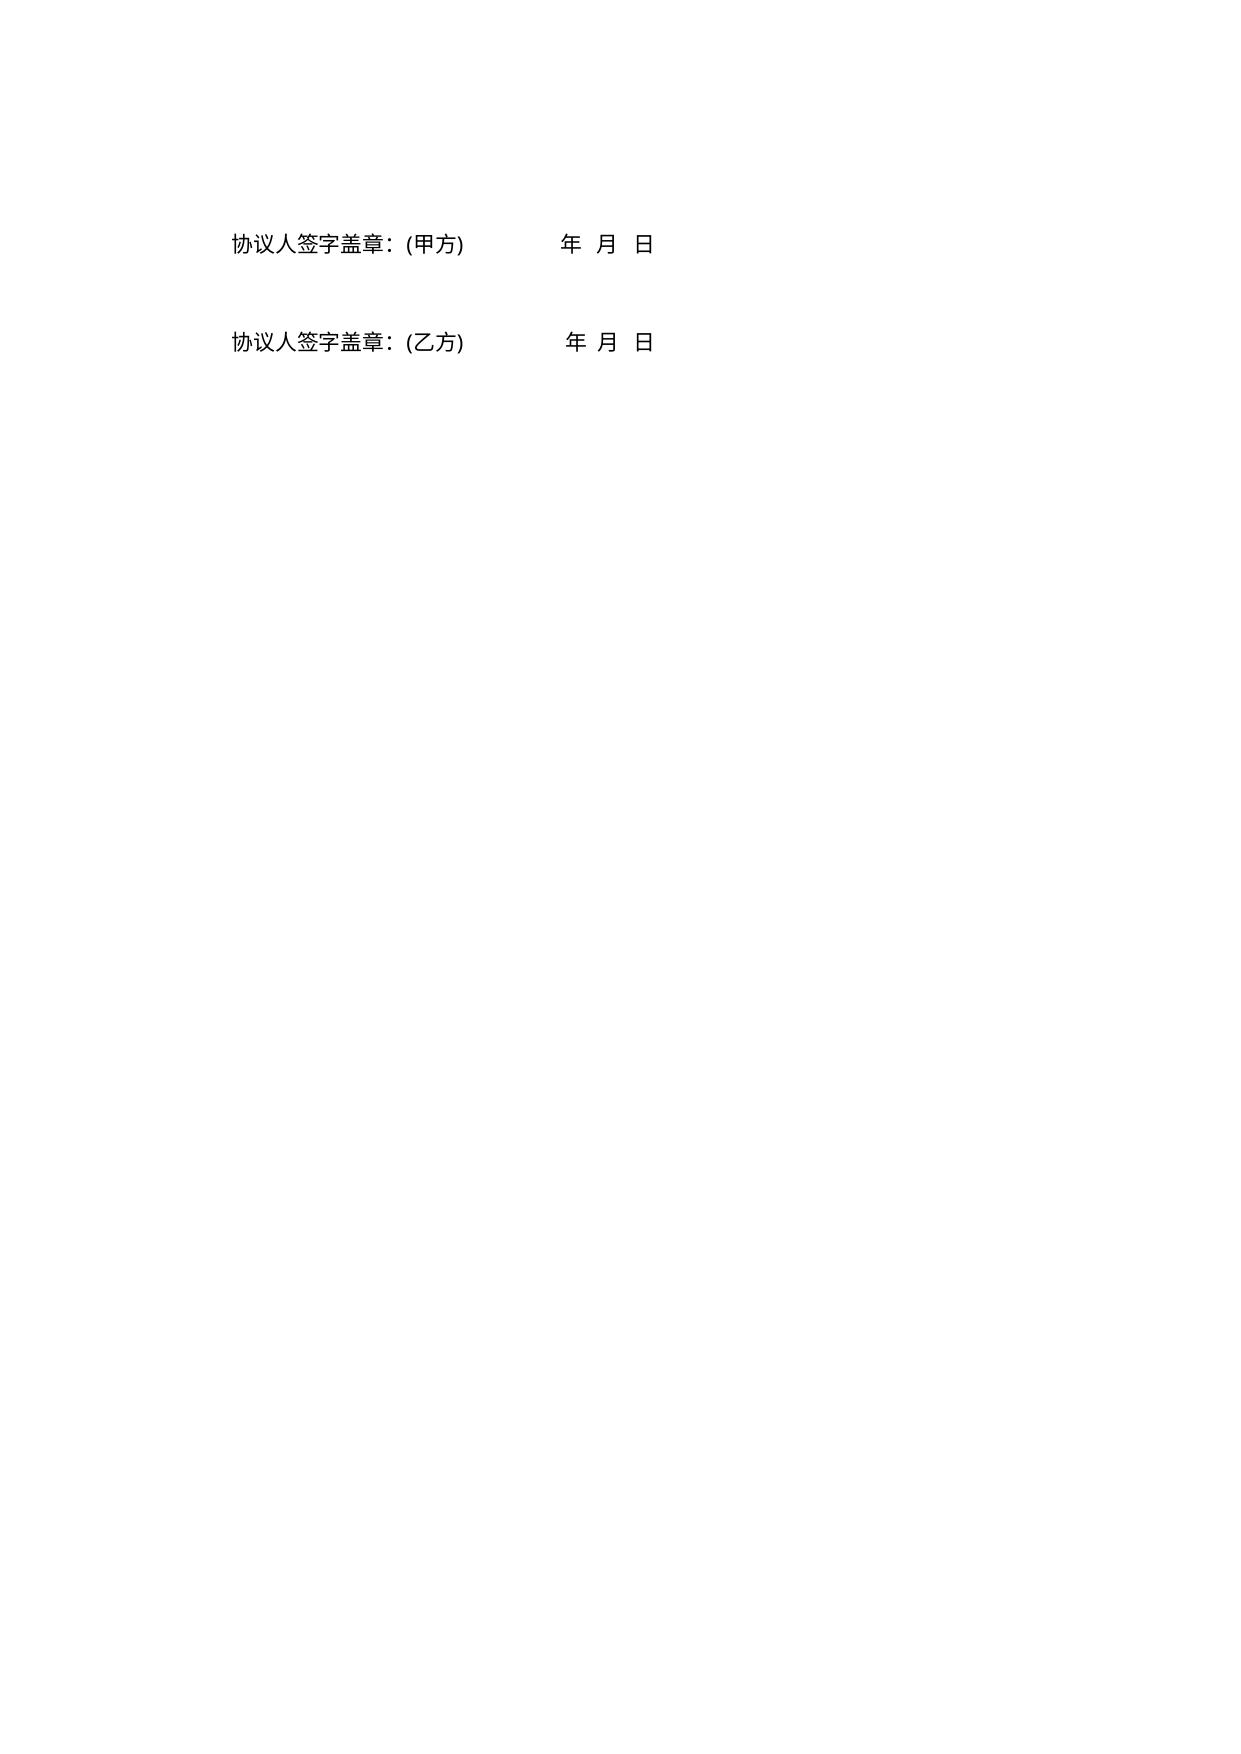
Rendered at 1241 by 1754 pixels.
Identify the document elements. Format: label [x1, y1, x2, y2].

text [187, 162, 1053, 357]
